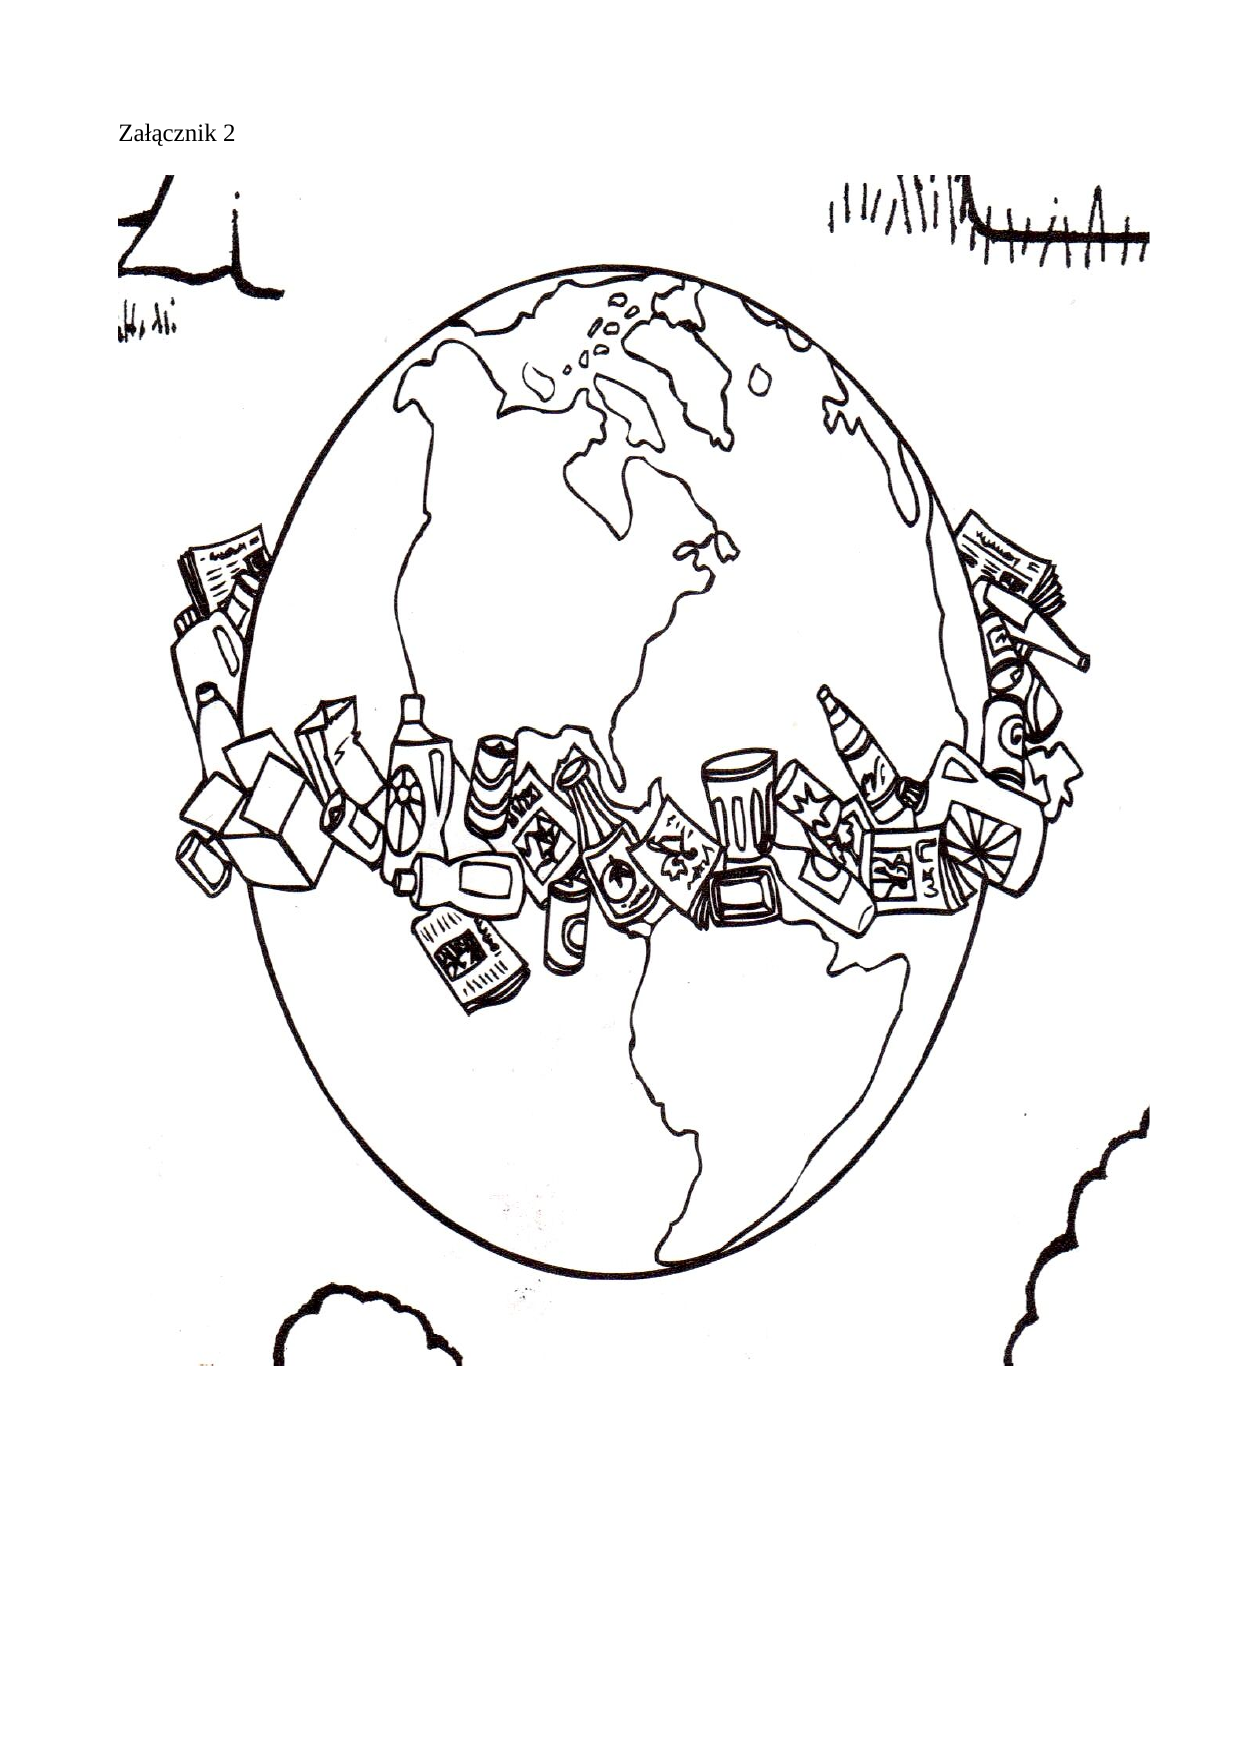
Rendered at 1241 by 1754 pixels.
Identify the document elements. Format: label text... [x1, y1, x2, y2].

picture [118, 175, 1157, 1366]
text Załącznik 2 [118, 118, 1122, 147]
